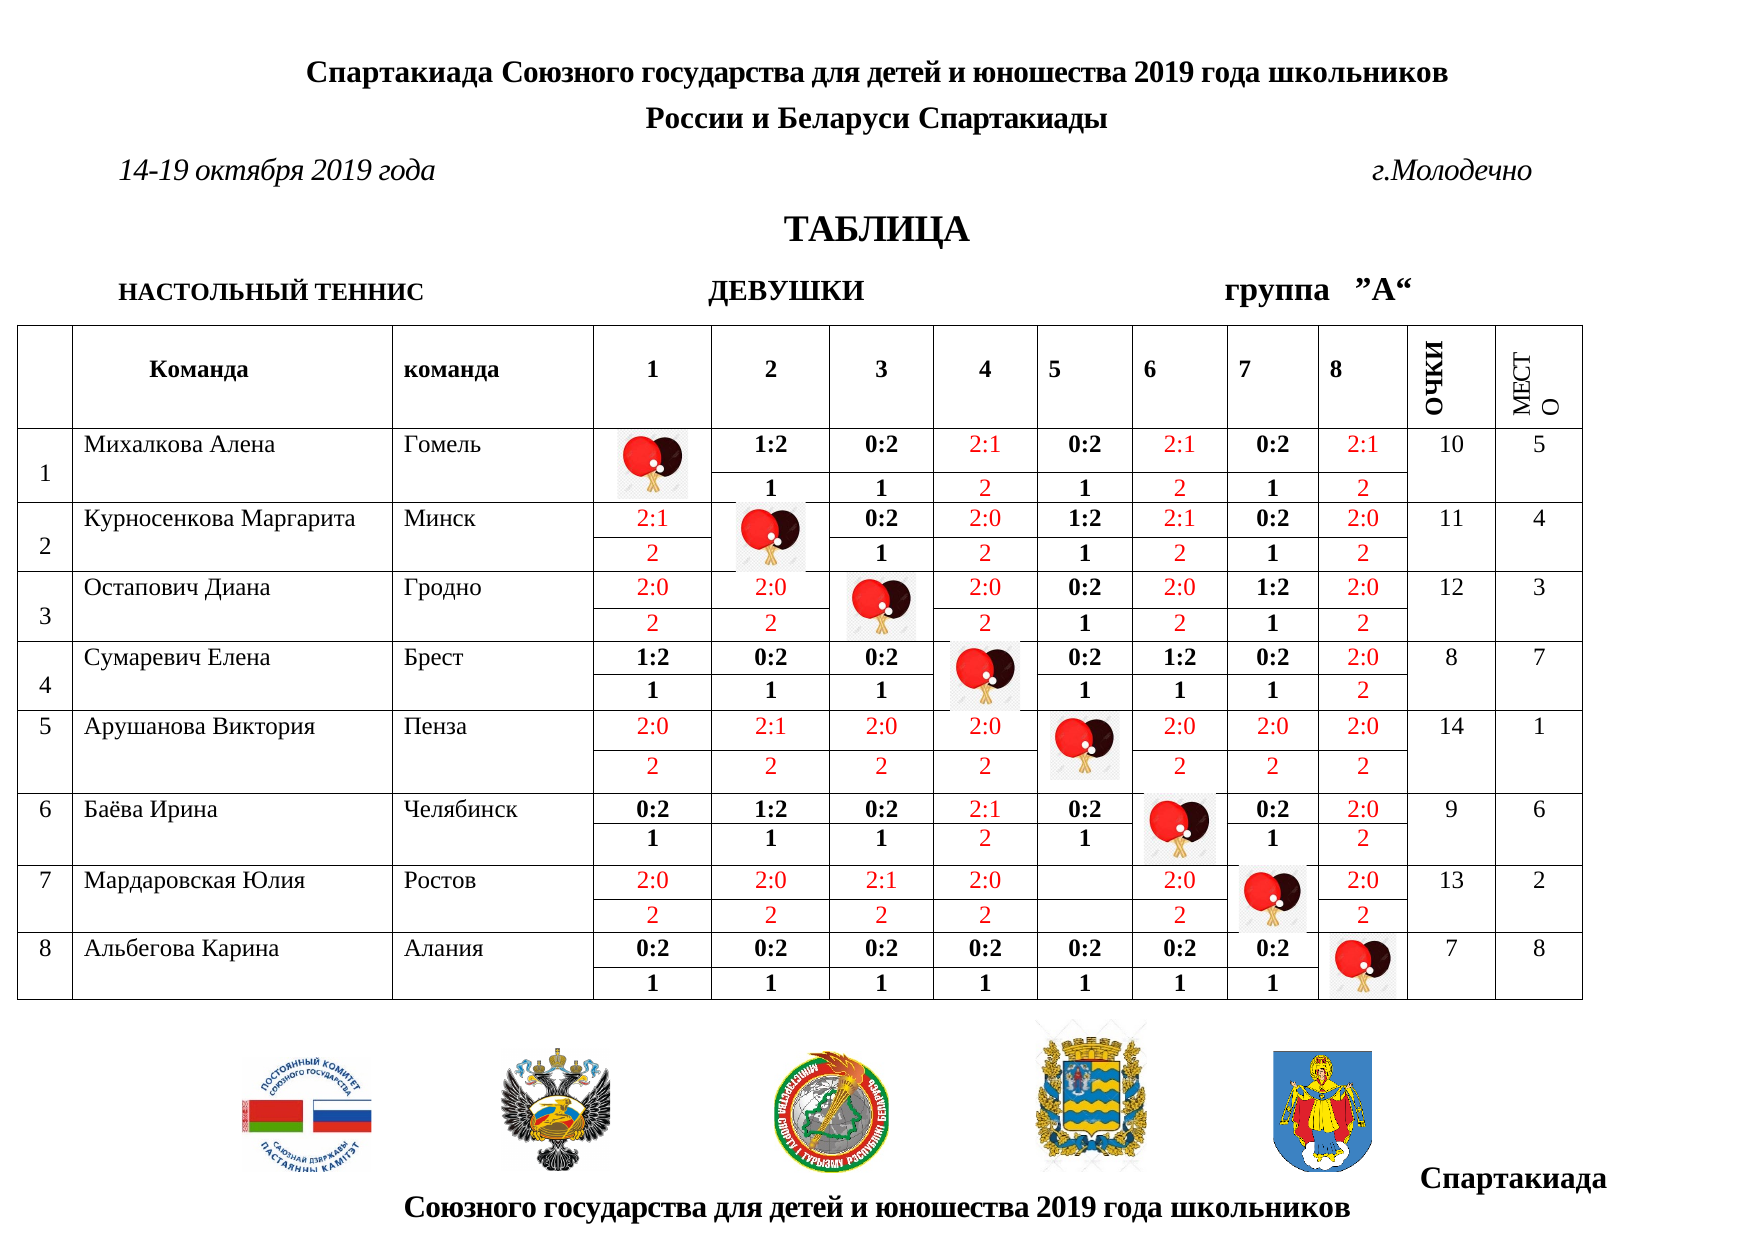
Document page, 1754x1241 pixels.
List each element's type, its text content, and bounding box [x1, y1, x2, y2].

table_cell 0:2 [1038, 794, 1132, 822]
table_cell Минск [393, 503, 593, 571]
picture [1271, 1051, 1372, 1171]
table_cell 1:2 [594, 642, 711, 674]
table_header 3 [830, 326, 933, 428]
picture [772, 1051, 889, 1171]
table_cell 2 [934, 900, 1037, 932]
table_cell [830, 572, 846, 641]
table_cell 2 [1319, 900, 1407, 932]
table_cell Баёва Ирина [73, 794, 392, 864]
table_cell 2:1 [830, 866, 933, 899]
table_cell 1 [830, 968, 933, 999]
table_cell 1 [1228, 473, 1318, 502]
table_cell 0:2 [1133, 933, 1227, 967]
table_cell 2 [934, 824, 1037, 864]
table_cell 2 [594, 609, 711, 641]
table_cell 1 [1228, 968, 1318, 999]
table_cell 2:0 [594, 866, 711, 899]
table_cell 1:2 [1228, 572, 1318, 607]
table_cell 7 [1496, 642, 1582, 710]
table_cell 1 [712, 824, 829, 864]
table_cell 1 [594, 824, 711, 864]
table_cell Альбегова Карина [73, 933, 392, 999]
table_cell 2:1 [594, 503, 711, 537]
table_cell [1319, 933, 1329, 999]
table_cell 5 [18, 711, 72, 793]
table_cell 2:0 [1319, 503, 1407, 537]
table_cell 2:0 [1319, 642, 1407, 674]
table_cell 1 [712, 473, 829, 502]
picture [1329, 933, 1397, 999]
table_cell [917, 572, 933, 641]
table_cell 2:0 [712, 572, 829, 607]
table_header Команда [73, 326, 392, 428]
table_cell [1038, 866, 1132, 899]
table_cell 2 [830, 900, 933, 932]
table_cell Сумаревич Елена [73, 642, 392, 710]
table_cell 2:0 [712, 866, 829, 899]
table_cell 0:2 [830, 933, 933, 967]
table_cell [806, 503, 829, 571]
table_cell 2:1 [1133, 429, 1227, 472]
table_cell 2:0 [830, 711, 933, 750]
table_cell 1 [18, 429, 72, 502]
picture [617, 429, 689, 499]
table_cell 1 [1228, 538, 1318, 571]
table_header 7 [1228, 326, 1318, 428]
table_cell 1:2 [712, 794, 829, 822]
table_cell Арушанова Виктория [73, 711, 392, 793]
table_header 5 [1038, 326, 1132, 428]
table_cell [1133, 794, 1143, 864]
table_cell 1 [1228, 824, 1318, 864]
table_cell 2 [1133, 609, 1227, 641]
table_header 4 [934, 326, 1037, 428]
table_cell 2:0 [1319, 711, 1407, 750]
table_cell 1:2 [712, 429, 829, 472]
table_cell 2 [18, 503, 72, 571]
table_cell [594, 429, 711, 502]
table_header МЕСТО [1496, 326, 1582, 428]
table_cell [1228, 866, 1238, 932]
table_cell 3 [18, 572, 72, 641]
table_cell 14 [1408, 711, 1495, 793]
picture [240, 1057, 371, 1171]
table_cell 2 [934, 538, 1037, 571]
table_cell 2 [1228, 751, 1318, 793]
table_cell 0:2 [1228, 503, 1318, 537]
table_cell 2 [594, 751, 711, 793]
table_cell 2:0 [1133, 572, 1227, 607]
table_cell 7 [18, 866, 72, 932]
table_cell 1 [934, 968, 1037, 999]
table_cell [1038, 900, 1132, 932]
table_cell 0:2 [830, 429, 933, 472]
table_cell 2:1 [712, 711, 829, 750]
picture [735, 502, 806, 572]
table_header ОЧКИ [1408, 326, 1495, 428]
table_cell 1:2 [1038, 503, 1132, 537]
table_cell 8 [1496, 933, 1582, 999]
table_cell Гомель [393, 429, 593, 502]
table_cell 1 [830, 473, 933, 502]
table_cell 0:2 [1228, 794, 1318, 822]
table_cell 1 [1133, 675, 1227, 710]
table_cell 0:2 [1228, 933, 1318, 967]
table_cell [712, 503, 735, 571]
picture [1034, 1019, 1147, 1170]
table_cell Брест [393, 642, 593, 710]
table_cell 2 [1319, 675, 1407, 710]
table_cell [1038, 711, 1132, 793]
table_cell Мардаровская Юлия [73, 866, 392, 932]
table_cell Михалкова Алена [73, 429, 392, 502]
table_cell 12 [1408, 572, 1495, 641]
table_cell 0:2 [594, 933, 711, 967]
table_cell [934, 642, 950, 710]
text России и Беларуси Спартакиады [118, 105, 1636, 134]
table_cell 1 [1038, 675, 1132, 710]
table_header [18, 326, 72, 428]
table_cell 1 [1038, 609, 1132, 641]
text ТАБЛИЦА [118, 206, 1636, 249]
table_cell 0:2 [712, 933, 829, 967]
table_cell Остапович Диана [73, 572, 392, 641]
table_cell [1397, 933, 1407, 999]
table_cell 2 [712, 900, 829, 932]
table_cell 2 [1319, 751, 1407, 793]
table_cell 3 [1496, 572, 1582, 641]
table_cell 11 [1408, 503, 1495, 571]
table_cell 1 [1038, 538, 1132, 571]
table_cell 7 [1408, 933, 1495, 999]
table_cell 1 [594, 968, 711, 999]
table_cell 1 [594, 675, 711, 710]
table_cell [1307, 866, 1318, 932]
table_cell 0:2 [1228, 642, 1318, 674]
table_cell 1 [1038, 968, 1132, 999]
table_cell 13 [1408, 866, 1495, 932]
table_cell 1 [830, 675, 933, 710]
table_cell 4 [1496, 503, 1582, 571]
table_header 1 [594, 326, 711, 428]
table_cell Гродно [393, 572, 593, 641]
table_cell 2:1 [1319, 429, 1407, 472]
table_cell [1021, 642, 1037, 710]
picture [950, 641, 1021, 711]
table_cell 6 [18, 794, 72, 864]
table_cell 2 [1319, 609, 1407, 641]
table_cell 10 [1408, 429, 1495, 502]
table_cell 2:0 [934, 711, 1037, 750]
table_cell 2:1 [934, 794, 1037, 822]
table_cell Ростов [393, 866, 593, 932]
table_cell 8 [18, 933, 72, 999]
table_cell 2 [1133, 751, 1227, 793]
table_cell 2:0 [1133, 866, 1227, 899]
table_cell 2 [712, 751, 829, 793]
table_cell 2:1 [934, 429, 1037, 472]
table_cell 0:2 [1038, 572, 1132, 607]
table_cell 1:2 [1133, 642, 1227, 674]
table_cell 2 [1133, 473, 1227, 502]
table_cell 8 [1408, 642, 1495, 710]
table_cell 2:0 [1319, 794, 1407, 822]
table_cell 2:1 [1133, 503, 1227, 537]
table_cell 5 [1496, 429, 1582, 502]
table_cell 0:2 [1038, 933, 1132, 967]
table_cell 2 [934, 473, 1037, 502]
table_cell [1216, 794, 1227, 864]
table_cell 2 [594, 900, 711, 932]
text 14-19 октября 2019 года г.Молодечно [118, 151, 1636, 187]
text НАСТОЛЬНЫЙ ТЕННИС ДЕВУШКИ группа ”А“ [118, 269, 1636, 308]
table_cell 2 [1319, 473, 1407, 502]
table_cell 1 [830, 538, 933, 571]
table_cell Челябинск [393, 794, 593, 864]
table_cell 0:2 [594, 794, 711, 822]
text Спартакиада Союзного государства для детей и юношества 2019 года школьников [118, 1165, 1636, 1223]
table_cell 1 [1038, 473, 1132, 502]
table_cell 2 [934, 609, 1037, 641]
table_cell 2:0 [1319, 866, 1407, 899]
table_cell 6 [1496, 794, 1582, 864]
table_header 8 [1319, 326, 1407, 428]
table_cell 2:0 [1319, 572, 1407, 607]
table_cell 0:2 [934, 933, 1037, 967]
table_cell 2 [1133, 538, 1227, 571]
picture [1143, 793, 1216, 865]
table_cell 2:0 [1133, 711, 1227, 750]
table_cell 1 [1228, 675, 1318, 710]
table_cell 2 [1319, 538, 1407, 571]
table_cell 1 [1133, 968, 1227, 999]
table_cell 2 [830, 751, 933, 793]
picture [846, 572, 917, 641]
table_cell 0:2 [1228, 429, 1318, 472]
table_cell 1 [830, 824, 933, 864]
text Спартакиада Союзного государства для детей и юношества 2019 года школьников [118, 59, 1636, 88]
picture [1238, 865, 1307, 933]
table_header 2 [712, 326, 829, 428]
table_cell 2:0 [1228, 711, 1318, 750]
table_cell 1 [712, 675, 829, 710]
table_cell 0:2 [830, 503, 933, 537]
table_cell 2 [1319, 824, 1407, 864]
table_cell 1 [712, 968, 829, 999]
table_cell 0:2 [830, 794, 933, 822]
table_cell 9 [1408, 794, 1495, 864]
picture [500, 1048, 611, 1171]
table_cell 2 [712, 609, 829, 641]
table_cell 2:0 [934, 503, 1037, 537]
picture [1050, 711, 1120, 780]
table_cell 2:0 [594, 711, 711, 750]
table_cell 1 [1228, 609, 1318, 641]
table_cell 0:2 [1038, 429, 1132, 472]
table_cell 2 [594, 538, 711, 571]
table_cell 1 [1496, 711, 1582, 793]
table_cell 2 [1496, 866, 1582, 932]
table_cell 2 [934, 751, 1037, 793]
table_header команда [393, 326, 593, 428]
table_cell Пенза [393, 711, 593, 793]
table_cell 2 [1133, 900, 1227, 932]
table_header 6 [1133, 326, 1227, 428]
table_cell Курносенкова Маргарита [73, 503, 392, 571]
table_cell Алания [393, 933, 593, 999]
table_cell 2:0 [594, 572, 711, 607]
table_cell 0:2 [712, 642, 829, 674]
table_cell 1 [1038, 824, 1132, 864]
table_cell 0:2 [830, 642, 933, 674]
table_cell 4 [18, 642, 72, 710]
table_cell 2:0 [934, 866, 1037, 899]
table_cell 2:0 [934, 572, 1037, 607]
table_cell 0:2 [1038, 642, 1132, 674]
